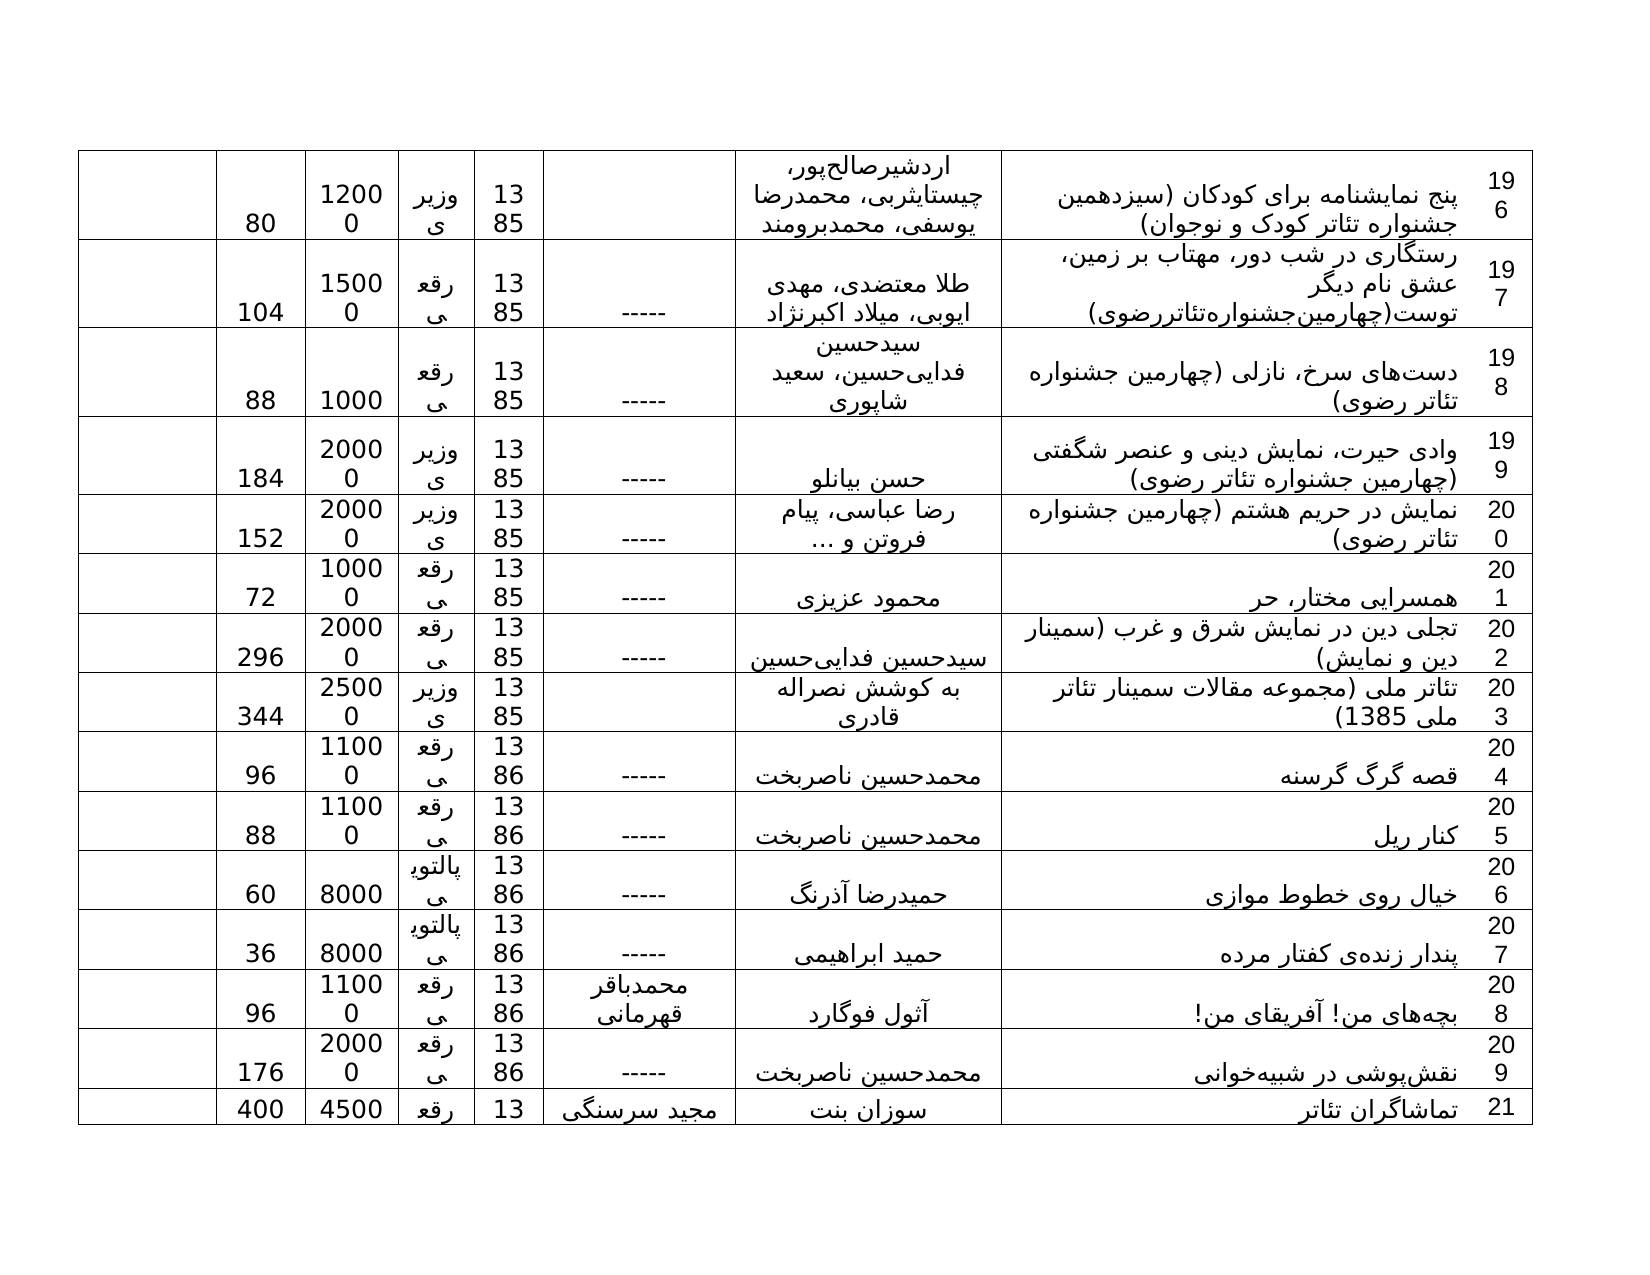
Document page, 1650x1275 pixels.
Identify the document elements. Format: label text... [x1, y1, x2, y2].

table_cell 11000 [306, 970, 398, 1028]
table_cell رقعی [399, 1089, 474, 1124]
table_cell وزیری [399, 495, 474, 553]
table_cell 1000 [306, 328, 398, 416]
table_cell رقعی [399, 732, 474, 791]
table_cell [79, 554, 216, 612]
table_cell 204 [1469, 732, 1532, 791]
table_cell [79, 851, 216, 909]
table_cell 1385 [475, 240, 543, 327]
table_cell [79, 970, 216, 1028]
table_cell 45000 [306, 1089, 398, 1124]
table_cell رضا عباسی، پیام فروتن و ... [736, 495, 1001, 553]
table_cell [544, 673, 735, 731]
table_cell 1385 [475, 554, 543, 612]
table_cell 20000 [306, 495, 398, 553]
table_cell وادی حیرت، نمایش دینی و عنصر شگفتی (چهارمین جشنواره تئاتر رضوی) [1002, 417, 1469, 494]
table_cell اردشیرصالح‌پور، چیستایثربی، محمدرضا یوسفی، ‌محمدبرومند [736, 151, 1001, 238]
table_cell تجلی دین در نمایش شرق و غرب (سمینار دین و نمایش) [1002, 614, 1469, 672]
table_cell 1386 [475, 851, 543, 909]
table_cell 210 [1469, 1089, 1532, 1124]
table_cell محمدحسین ناصربخت [736, 732, 1001, 791]
table_cell وزیری [399, 151, 474, 238]
table_cell رقعی [399, 554, 474, 612]
table_cell 203 [1469, 673, 1532, 731]
table_cell 207 [1469, 910, 1532, 969]
table_cell 80 [217, 151, 305, 238]
table_cell رقعی [399, 614, 474, 672]
table_cell قصه گرگ گرسنه [1002, 732, 1469, 791]
table_cell 96 [217, 732, 305, 791]
table_cell [79, 792, 216, 850]
table_cell 20000 [306, 1029, 398, 1087]
table_cell 199 [1469, 417, 1532, 494]
table_cell نقش‌پوشی در شبیه‌خوانی [1002, 1029, 1469, 1087]
table_cell 196 [1469, 151, 1532, 238]
table_cell ----- [544, 910, 735, 969]
table_cell 198 [1469, 328, 1532, 416]
table_cell مجید سرسنگی [544, 1089, 735, 1124]
table_cell پنج نمایشنامه برای کودکان (سیزدهمین جشنواره تئاتر کودک و نوجوان) [1002, 151, 1469, 238]
table_cell 1385 [475, 495, 543, 553]
table_cell ----- [544, 240, 735, 327]
table_cell [79, 495, 216, 553]
table_cell [79, 614, 216, 672]
table_cell 88 [217, 328, 305, 416]
table_cell 1385 [475, 673, 543, 731]
table_cell 209 [1469, 1029, 1532, 1087]
table_cell 200 [1469, 495, 1532, 553]
table_cell رقعی [399, 970, 474, 1028]
table_cell 72 [217, 554, 305, 612]
table_cell رقعی [399, 1029, 474, 1087]
table_cell وزیری [399, 417, 474, 494]
table_cell [79, 328, 216, 416]
table_cell محمدباقر قهرمانی [544, 970, 735, 1028]
table_cell 96 [217, 970, 305, 1028]
table_cell رستگاری در شب دور، مهتاب بر زمین، عشق نام دیگر توست(چهارمین‌جشنواره‌تئاتررضوی) [1002, 240, 1469, 327]
table_cell 1386 [475, 792, 543, 850]
table_cell دست‌های سرخ، نازلی (چهارمین جشنواره تئاتر رضوی) [1002, 328, 1469, 416]
table_cell 1386 [475, 1029, 543, 1087]
table_cell طلا معتضدی، مهدی ایوبی، میلاد اکبرنژاد [736, 240, 1001, 327]
table_cell 25000 [306, 673, 398, 731]
table_cell 20000 [306, 417, 398, 494]
table_cell [544, 151, 735, 238]
table_cell 344 [217, 673, 305, 731]
table_cell ----- [544, 614, 735, 672]
table_cell سیدحسین فدایی‌حسین [736, 614, 1001, 672]
table_cell ----- [544, 554, 735, 612]
table_cell رقعی [399, 328, 474, 416]
table_cell [79, 673, 216, 731]
table_cell حمید ابراهیمی [736, 910, 1001, 969]
table_cell کنار ریل [1002, 792, 1469, 850]
table_cell 20000 [306, 614, 398, 672]
table_cell وزیری [399, 673, 474, 731]
table_cell سوزان بنت [736, 1089, 1001, 1124]
table_cell پالتویی [399, 910, 474, 969]
table_cell [79, 417, 216, 494]
table_cell 36 [217, 910, 305, 969]
table_cell ----- [544, 417, 735, 494]
table_cell به کوشش نصراله قادری [736, 673, 1001, 731]
table_cell 176 [217, 1029, 305, 1087]
table_cell 8000 [306, 910, 398, 969]
table_cell 208 [1469, 970, 1532, 1028]
table_cell خیال روی خطوط موازی [1002, 851, 1469, 909]
table_cell 12000 [306, 151, 398, 238]
table_cell نمایش در حریم هشتم (چهارمین جشنواره تئاتر رضوی) [1002, 495, 1469, 553]
table_cell 400 [217, 1089, 305, 1124]
table_cell 1386 [475, 910, 543, 969]
table_cell ----- [544, 495, 735, 553]
table_cell پندار زنده‌ی کفتار مرده [1002, 910, 1469, 969]
table_cell 11000 [306, 732, 398, 791]
table_cell 88 [217, 792, 305, 850]
table_cell محمود عزیزی [736, 554, 1001, 612]
table_cell 205 [1469, 792, 1532, 850]
table_cell 15000 [306, 240, 398, 327]
table_cell سیدحسین فدایی‌حسین، سعید شاپوری [736, 328, 1001, 416]
table_cell ----- [544, 1029, 735, 1087]
table_cell 1386 [475, 732, 543, 791]
table_cell [79, 1089, 216, 1124]
table_cell محمدحسین ناصربخت [736, 792, 1001, 850]
table_cell 296 [217, 614, 305, 672]
table_cell 1386 [475, 970, 543, 1028]
table_cell ----- [544, 732, 735, 791]
table_cell 201 [1469, 554, 1532, 612]
table_cell همسرایی مختار، حر [1002, 554, 1469, 612]
table_cell [79, 240, 216, 327]
table_cell [79, 732, 216, 791]
table_cell تئاتر ملی (مجموعه مقالات سمینار تئاتر ملی 1385) [1002, 673, 1469, 731]
table_cell [79, 151, 216, 238]
table_cell پالتویی [399, 851, 474, 909]
table_cell 1385 [475, 328, 543, 416]
table_cell حمیدرضا آذرنگ [736, 851, 1001, 909]
table_cell [79, 1029, 216, 1087]
table_cell 104 [217, 240, 305, 327]
table_cell 11000 [306, 792, 398, 850]
table_cell 8000 [306, 851, 398, 909]
table_cell 197 [1469, 240, 1532, 327]
table_cell 184 [217, 417, 305, 494]
table_cell 1386 [475, 1089, 543, 1124]
table_cell 1385 [475, 151, 543, 238]
table_cell 60 [217, 851, 305, 909]
table_cell 10000 [306, 554, 398, 612]
table_cell ----- [544, 851, 735, 909]
table_cell آثول فوگارد [736, 970, 1001, 1028]
table_cell 1385 [475, 614, 543, 672]
table_cell 1385 [475, 417, 543, 494]
table_cell تماشاگران تئاتر [1002, 1089, 1469, 1124]
table_cell [79, 910, 216, 969]
table_cell ----- [544, 328, 735, 416]
table_cell رقعی [399, 792, 474, 850]
table_cell ----- [544, 792, 735, 850]
table_cell حسن بیانلو [736, 417, 1001, 494]
table_cell محمدحسین ناصربخت [736, 1029, 1001, 1087]
table_cell 206 [1469, 851, 1532, 909]
table_cell رقعی [399, 240, 474, 327]
table_cell 202 [1469, 614, 1532, 672]
table_cell 152 [217, 495, 305, 553]
table_cell بچه‌های من! آفریقای من! [1002, 970, 1469, 1028]
